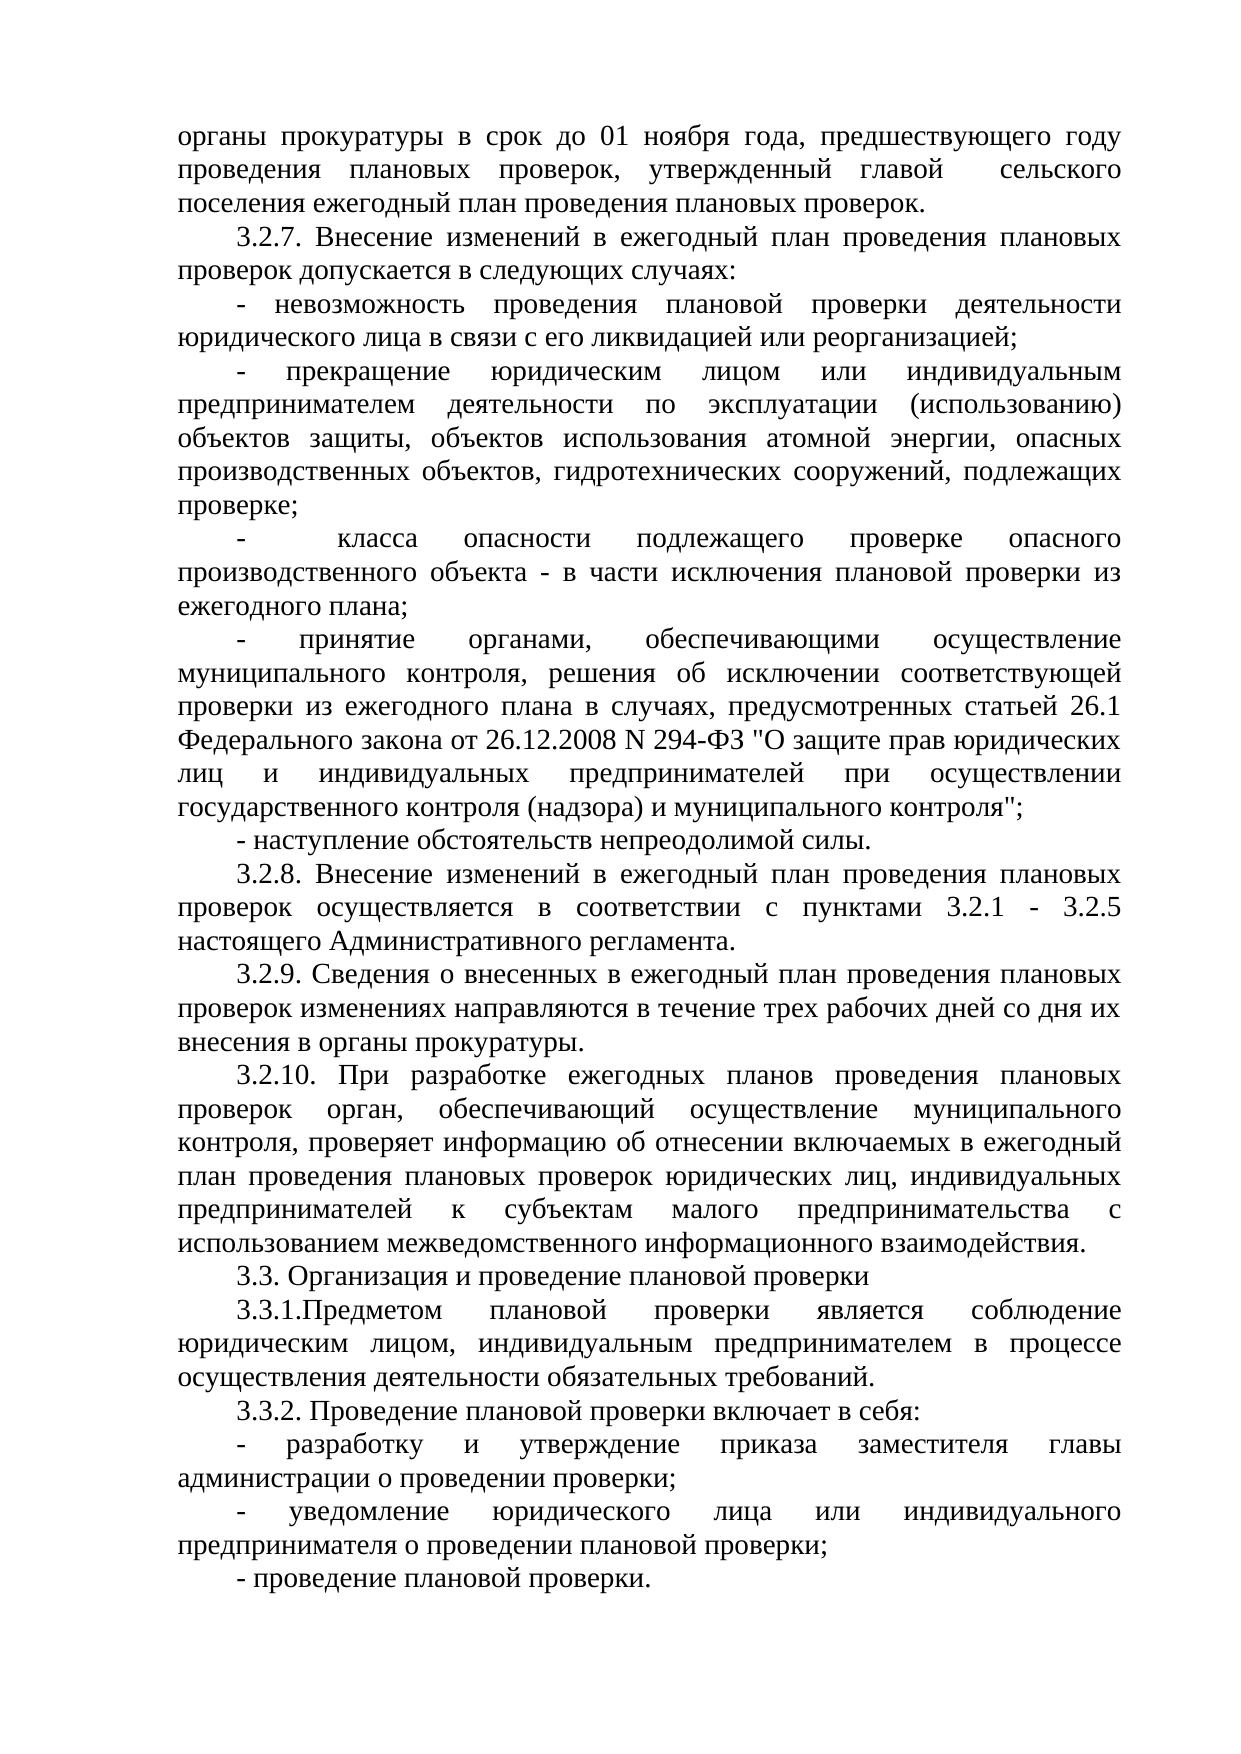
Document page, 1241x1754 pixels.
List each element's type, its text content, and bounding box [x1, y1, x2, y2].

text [177, 118, 1122, 219]
text - невозможность проведения плановой проверки деятельности юридического лица в связи с его ликвидацией или реорганизацией; [177, 286, 1122, 353]
text - прекращение юридическим лицом или индивидуальным предпринимателем деятельности по эксплуатации (использованию) объектов защиты, объектов использования атомной энергии, опасных производственных объектов, гидротехнических сооружений, подлежащих проверке; [177, 353, 1122, 521]
text 3.2.10. При разработке ежегодных планов проведения плановых проверок орган, обеспечивающий осуществление муниципального контроля, проверяет информацию об отнесении включаемых в ежегодный план проведения плановых проверок юридических лиц, индивидуальных предпринимателей к субъектам малого предпринимательства с использованием межведомственного информационного взаимодействия. [177, 1057, 1122, 1258]
text 3.2.9. Сведения о внесенных в ежегодный план проведения плановых проверок изменениях направляются в течение трех рабочих дней со дня их внесения в органы прокуратуры. [177, 957, 1122, 1057]
text - разработку и утверждение приказа заместителя главы администрации о проведении проверки; [177, 1426, 1122, 1493]
text - наступление обстоятельств непреодолимой силы. [177, 822, 1122, 856]
text 3.2.7. Внесение изменений в ежегодный план проведения плановых проверок допускается в следующих случаях: [177, 219, 1122, 286]
text - проведение плановой проверки. [177, 1560, 1122, 1594]
text 3.2.8. Внесение изменений в ежегодный план проведения плановых проверок осуществляется в соответствии с пунктами 3.2.1 - 3.2.5 настоящего Административного регламента. [177, 856, 1122, 957]
text - принятие органами, обеспечивающими осуществление муниципального контроля, решения об исключении соответствующей проверки из ежегодного плана в случаях, предусмотренных статьей 26.1 Федерального закона от 26.12.2008 N 294-ФЗ "О защите прав юридических лиц и индивидуальных предпринимателей при осуществлении государственного контроля (надзора) и муниципального контроля"; [177, 621, 1122, 822]
text - класса опасности подлежащего проверке опасного производственного объекта - в части исключения плановой проверки из ежегодного плана; [177, 521, 1122, 621]
text 3.3.2. Проведение плановой проверки включает в себя: [177, 1393, 1122, 1426]
text 3.3. Организация и проведение плановой проверки [177, 1258, 1122, 1292]
text - уведомление юридического лица или индивидуального предпринимателя о проведении плановой проверки; [177, 1493, 1122, 1560]
text 3.3.1.Предметом плановой проверки является соблюдение юридическим лицом, индивидуальным предпринимателем в процессе осуществления деятельности обязательных требований. [177, 1292, 1122, 1393]
